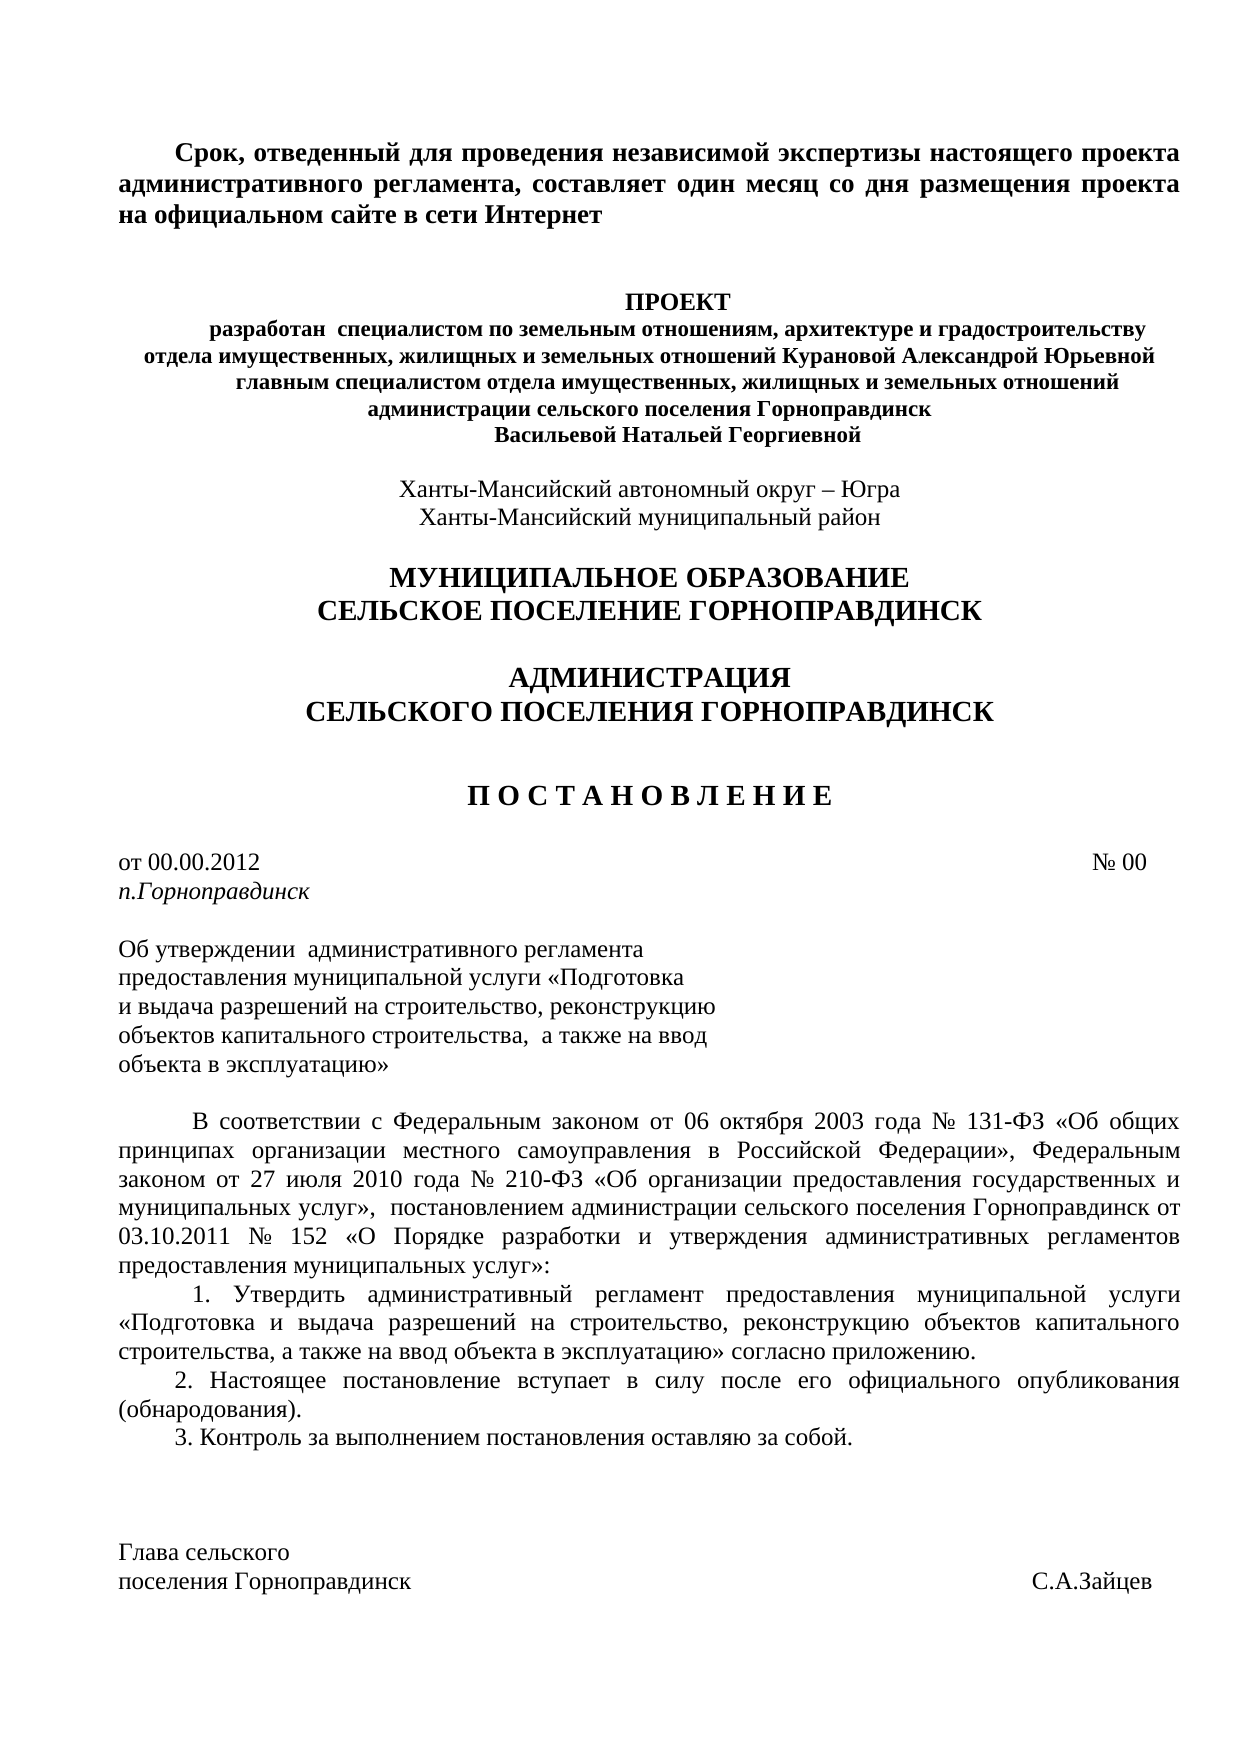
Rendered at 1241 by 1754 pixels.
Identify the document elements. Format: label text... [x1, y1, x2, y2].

text поселения Горноправдинск С.А.Зайцев [118, 1566, 1181, 1595]
text СЕЛЬСКОГО ПОСЕЛЕНИЯ ГОРНОПРАВДИНСК [118, 694, 1181, 728]
text Ханты-Мансийский муниципальный район [118, 502, 1181, 531]
text Глава сельского [118, 1537, 1181, 1566]
text МУНИЦИПАЛЬНОЕ ОБРАЗОВАНИЕ [118, 560, 1181, 593]
text объекта в эксплуатацию» [118, 1049, 1181, 1077]
text 2. Настоящее постановление вступает в силу после его официального опубликования (обнародования). [118, 1365, 1181, 1422]
text и выдача разрешений на строительство, реконструкцию [118, 991, 1181, 1020]
text В соответствии с Федеральным законом от 06 октября 2003 года № 131-ФЗ «Об общих принципах организации местного самоуправления в Российской Федерации», Федеральным законом от 27 июля 2010 года № 210-ФЗ «Об организации предоставления государственных и муниципальных услуг», постановлением администрации сельского поселения Горноправдинск от 03.10.2011 № 152 «О Порядке разработки и утверждения административных регламентов предоставления муниципальных услуг»: [118, 1106, 1181, 1279]
subtitle Срок, отведенный для проведения независимой экспертизы настоящего проекта административного регламента, составляет один месяц со дня размещения проекта на официальном сайте в сети Интернет [118, 136, 1181, 229]
subtitle ПРОЕКТ [118, 287, 1181, 316]
text от 00.00.2012 № 00 [118, 847, 1181, 876]
text предоставления муниципальной услуги «Подготовка [118, 962, 1181, 991]
subtitle Васильевой Натальей Георгиевной [118, 421, 1181, 447]
text СЕЛЬСКОЕ ПОСЕЛЕНИЕ ГОРНОПРАВДИНСК [118, 593, 1181, 627]
subtitle главным специалистом отдела имущественных, жилищных и земельных отношений администрации сельского поселения Горноправдинск [118, 368, 1181, 421]
text п.Горноправдинск [118, 876, 1181, 905]
subtitle разработан специалистом по земельным отношениям, архитектуре и градостроительству отдела имущественных, жилищных и земельных отношений Курановой Александрой Юрьевной [118, 316, 1181, 368]
text 3. Контроль за выполнением постановления оставляю за собой. [118, 1422, 1181, 1451]
text АДМИНИСТРАЦИЯ [118, 661, 1181, 694]
subtitle Ханты-Мансийский автономный округ – Югра [118, 474, 1181, 502]
text П О С Т А Н О В Л Е Н И Е [118, 778, 1181, 811]
text объектов капитального строительства, а также на ввод [118, 1020, 1181, 1049]
text Об утверждении административного регламента [118, 934, 1181, 962]
text 1. Утвердить административный регламент предоставления муниципальной услуги «Подготовка и выдача разрешений на строительство, реконструкцию объектов капитального строительства, а также на ввод объекта в эксплуатацию» согласно приложению. [118, 1279, 1181, 1365]
